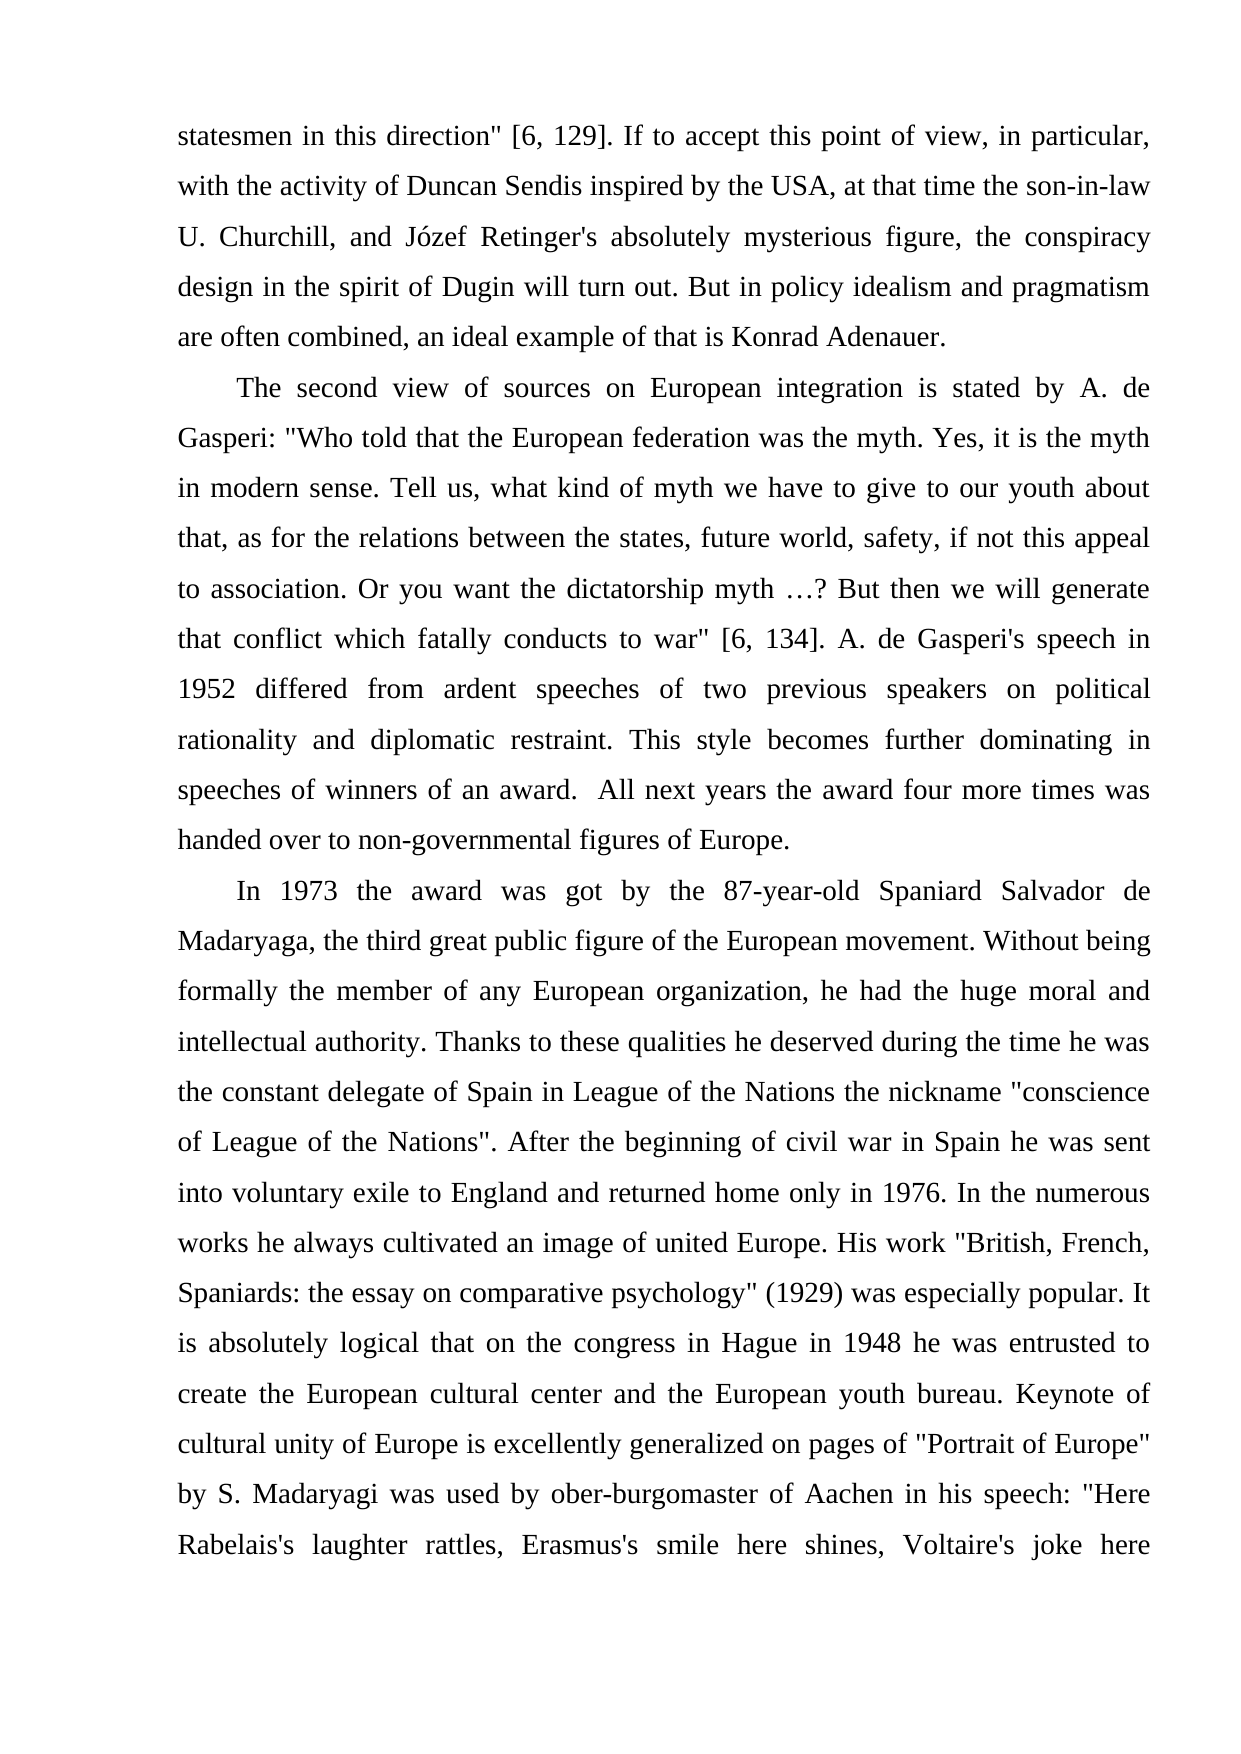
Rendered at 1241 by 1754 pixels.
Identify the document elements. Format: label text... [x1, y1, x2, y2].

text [177, 118, 1152, 353]
text The second view of sources on European integration is stated by A. de Gasperi: "Who told that the European federation was the myth. Yes, it is the myth in modern sense. Tell us, what kind of myth we have to give to our youth about that, as for the relations between the states, future world, safety, if not this appeal to association. Or you want the dictatorship myth …? But then we will generate that conflict which fatally conducts to war" [6, 134]. A. de Gasperi's speech in 1952 differed from ardent speeches of two previous speakers on political rationality and diplomatic restraint. This style becomes further dominating in speeches of winners of an award. All next years the award four more times was handed over to non-governmental figures of Europe. [177, 370, 1152, 856]
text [177, 873, 1152, 1560]
